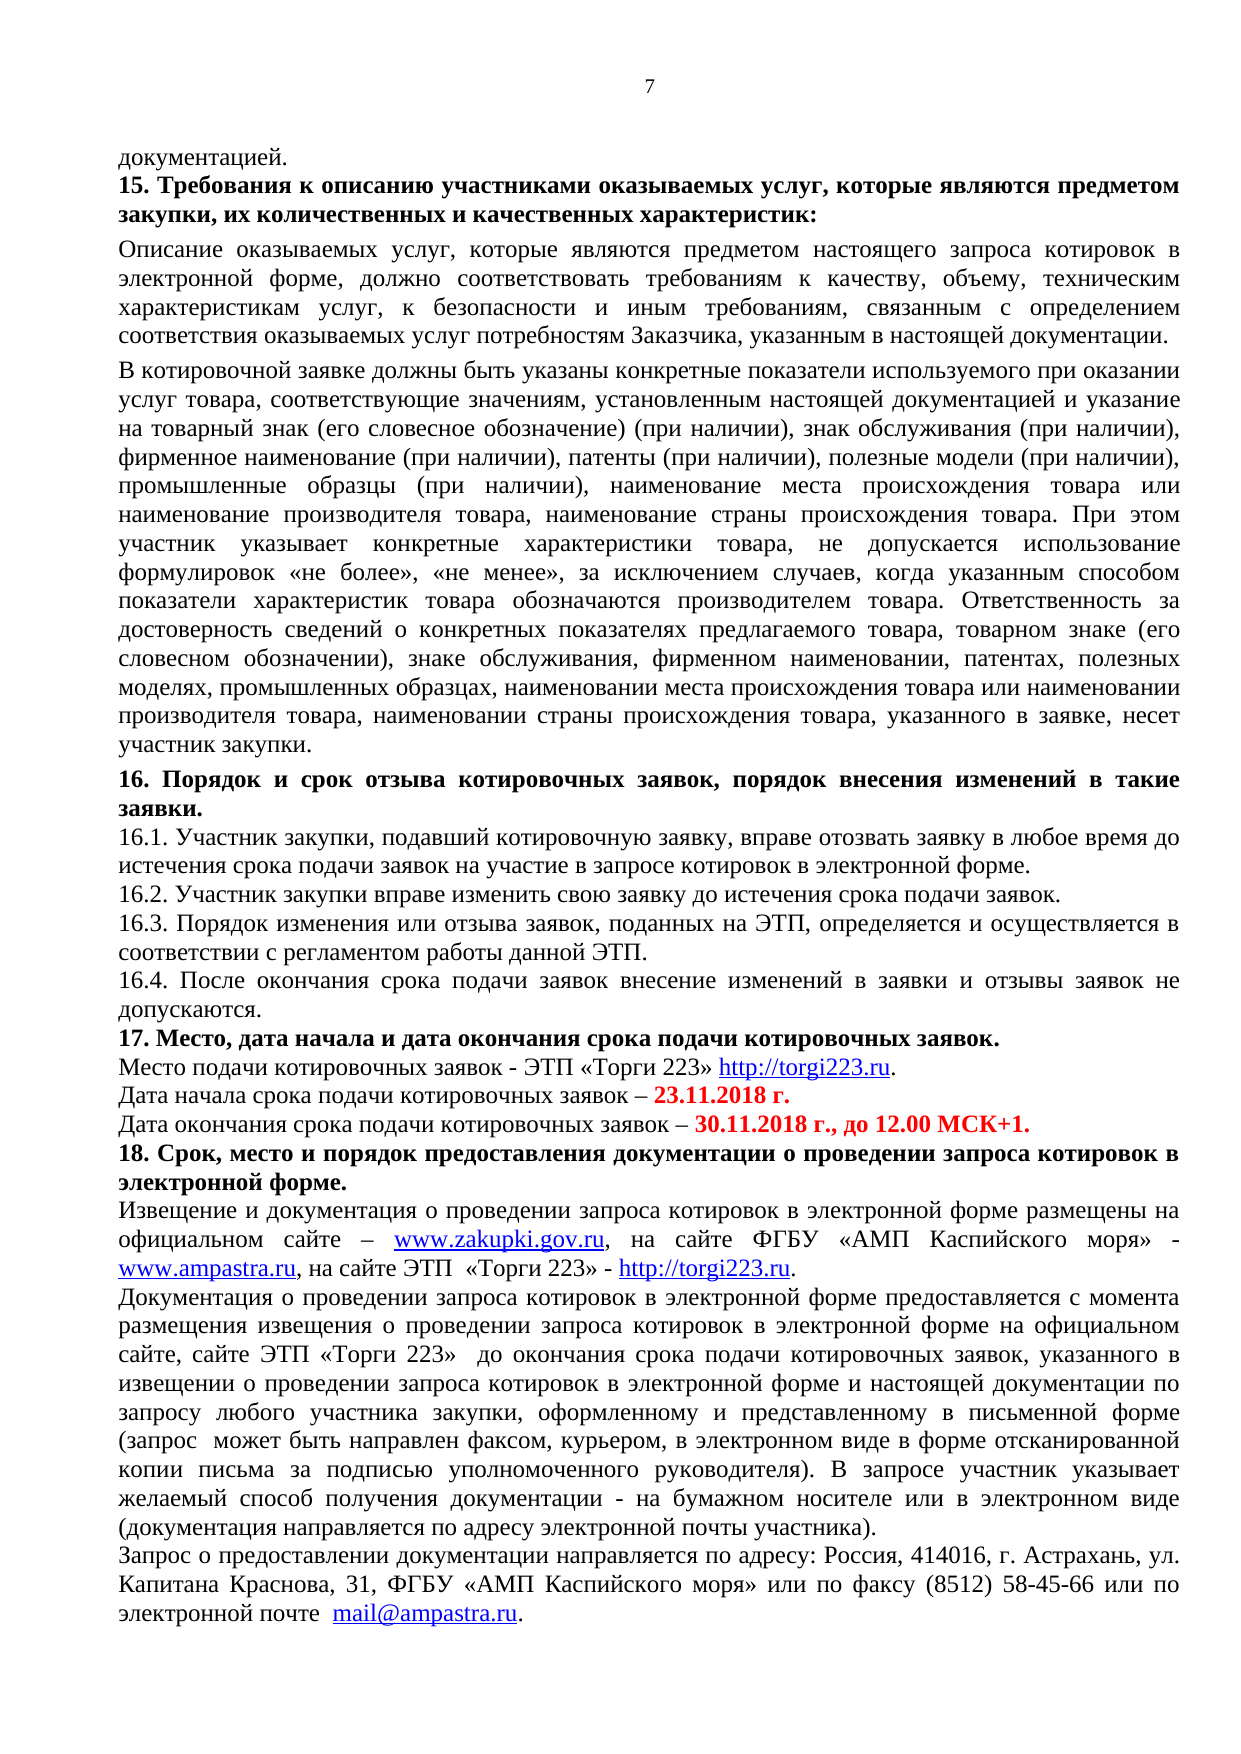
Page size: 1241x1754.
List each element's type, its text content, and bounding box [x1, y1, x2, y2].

text 16.1. Участник закупки, подавший котировочную заявку, вправе отозвать заявку в любое время до истечения срока подачи заявок на участие в запросе котировок в электронной форме. [118, 822, 1181, 879]
text 18. Срок, место и порядок предоставления документации о проведении запроса котировок в электронной форме. [118, 1138, 1181, 1195]
text 17. Место, дата начала и дата окончания срока подачи котировочных заявок. [118, 1023, 1181, 1052]
text Место подачи котировочных заявок - ЭТП «Торги 223» http://torgi223.ru. [118, 1052, 1181, 1080]
text Документация о проведении запроса котировок в электронной форме предоставляется с момента размещения извещения о проведении запроса котировок в электронной форме на официальном сайте, сайте ЭТП «Торги 223» до окончания срока подачи котировочных заявок, указанного в извещении о проведении запроса котировок в электронной форме и настоящей документации по запросу любого участника закупки, оформленному и представленному в письменной форме (запрос может быть направлен факсом, курьером, в электронном виде в форме отсканированной копии письма за подписью уполномоченного руководителя). В запросе участник указывает желаемый способ получения документации - на бумажном носителе или в электронном виде (документация направляется по адресу электронной почты участника). [118, 1282, 1181, 1540]
text Дата начала срока подачи котировочных заявок – 23.11.2018 г. [118, 1080, 1181, 1109]
text Извещение и документация о проведении запроса котировок в электронной форме размещены на официальном сайте – www.zakupki.gov.ru, на сайте ФГБУ «АМП Каспийского моря» - www.ampastra.ru, на сайте ЭТП «Торги 223» - http://torgi223.ru. [118, 1195, 1181, 1282]
text В котировочной заявке должны быть указаны конкретные показатели используемого при оказании услуг товара, соответствующие значениям, установленным настоящей документацией и указание на товарный знак (его словесное обозначение) (при наличии), знак обслуживания (при наличии), фирменное наименование (при наличии), патенты (при наличии), полезные модели (при наличии), промышленные образцы (при наличии), наименование места происхождения товара или наименование производителя товара, наименование страны происхождения товара. При этом участник указывает конкретные характеристики товара, не допускается использование формулировок «не более», «не менее», за исключением случаев, когда указанным способом показатели характеристик товара обозначаются производителем товара. Ответственность за достоверность сведений о конкретных показателях предлагаемого товара, товарном знаке (его словесном обозначении), знаке обслуживания, фирменном наименовании, патентах, полезных моделях, промышленных образцах, наименовании места происхождения товара или наименовании производителя товара, наименовании страны происхождения товара, указанного в заявке, несет участник закупки. [118, 355, 1181, 758]
list 16.3. Порядок изменения или отзыва заявок, поданных на ЭТП, определяется и осуществляется в соответствии с регламентом работы данной ЭТП. [118, 908, 1181, 965]
text 16.4. После окончания срока подачи заявок внесение изменений в заявки и отзывы заявок не допускаются. [118, 965, 1181, 1023]
text Дата окончания срока подачи котировочных заявок – 30.11.2018 г., до 12.00 МСК+1. [118, 1109, 1181, 1138]
text Запрос о предоставлении документации направляется по адресу: Россия, 414016, г. Астрахань, ул. Капитана Краснова, 31, ФГБУ «АМП Каспийского моря» или по факсу (8512) 58-45-66 или по электронной почте mail@ampastra.ru. [118, 1540, 1181, 1627]
list 16.2. Участник закупки вправе изменить свою заявку до истечения срока подачи заявок. [118, 879, 1181, 908]
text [118, 142, 1181, 170]
text 16. Порядок и срок отзыва котировочных заявок, порядок внесения изменений в такие заявки. [118, 764, 1181, 822]
text 15. Требования к описанию участниками оказываемых услуг, которые являются предметом закупки, их количественных и качественных характеристик: [118, 170, 1181, 228]
text Описание оказываемых услуг, которые являются предметом настоящего запроса котировок в электронной форме, должно соответствовать требованиям к качеству, объему, техническим характеристикам услуг, к безопасности и иным требованиям, связанным с определением соответствия оказываемых услуг потребностям Заказчика, указанным в настоящей документации. [118, 234, 1181, 349]
